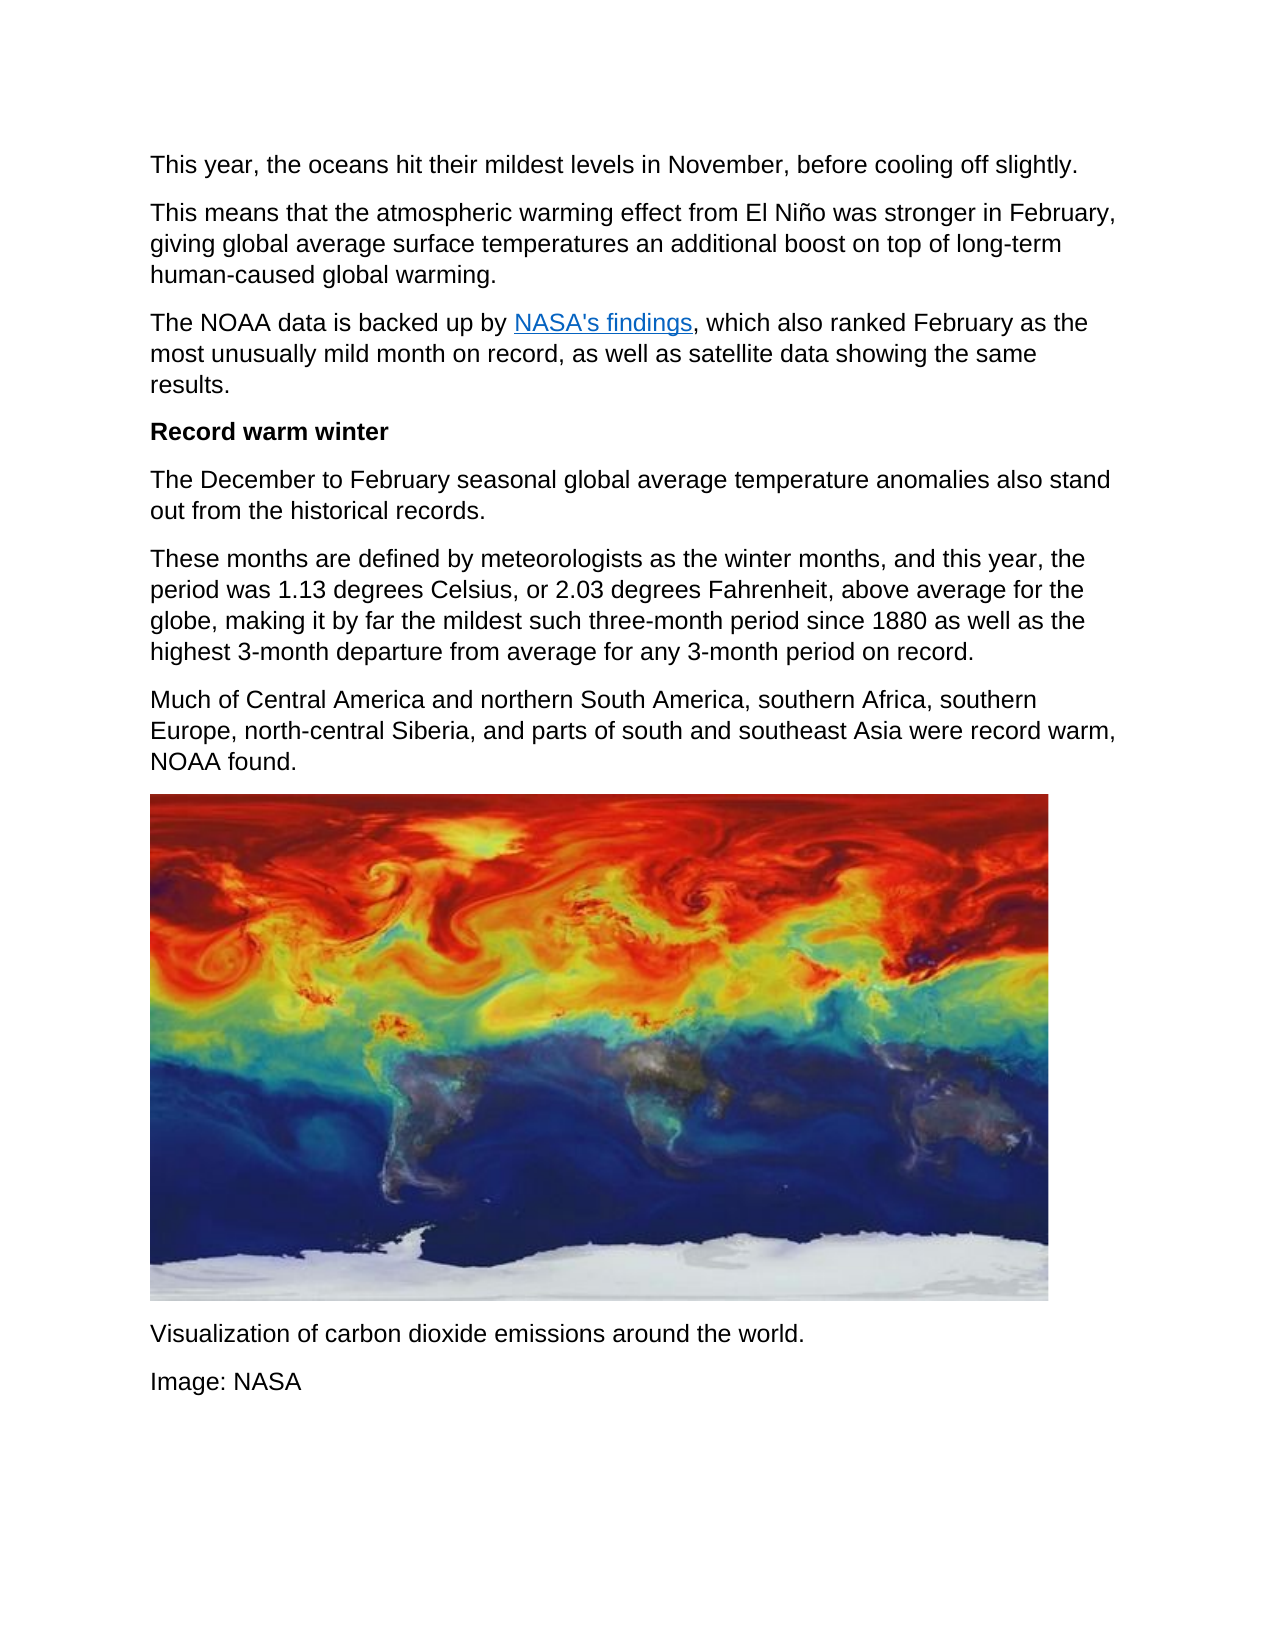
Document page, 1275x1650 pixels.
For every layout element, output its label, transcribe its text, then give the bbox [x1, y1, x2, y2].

text The December to February seasonal global average temperature anomalies also stand out from the historical records. [150, 465, 1125, 525]
text The NOAA data is backed up by NASA's findings, which also ranked February as the most unusually mild month on record, as well as satellite data showing the same results. [150, 307, 1125, 398]
text This year, the oceans hit their mildest levels in November, before cooling off slightly. [150, 150, 1125, 179]
text Much of Central America and northern South America, southern Africa, southern Europe, north-central Siberia, and parts of south and southeast Asia were record warm, NOAA found. [150, 684, 1125, 775]
picture [150, 794, 1049, 1301]
text Visualization of carbon dioxide emissions around the world. [150, 1319, 1125, 1348]
text Record warm winter [150, 417, 1125, 446]
text This means that the atmospheric warming effect from El Niño was stronger in February, giving global average surface temperatures an additional boost on top of long-term human-caused global warming. [150, 198, 1125, 288]
text Image: NASA [150, 1367, 1125, 1396]
text These months are defined by meteorologists as the winter months, and this year, the period was 1.13 degrees Celsius, or 2.03 degrees Fahrenheit, above average for the globe, making it by far the mildest such three-month period since 1880 as well as the highest 3-month departure from average for any 3-month period on record. [150, 544, 1125, 666]
